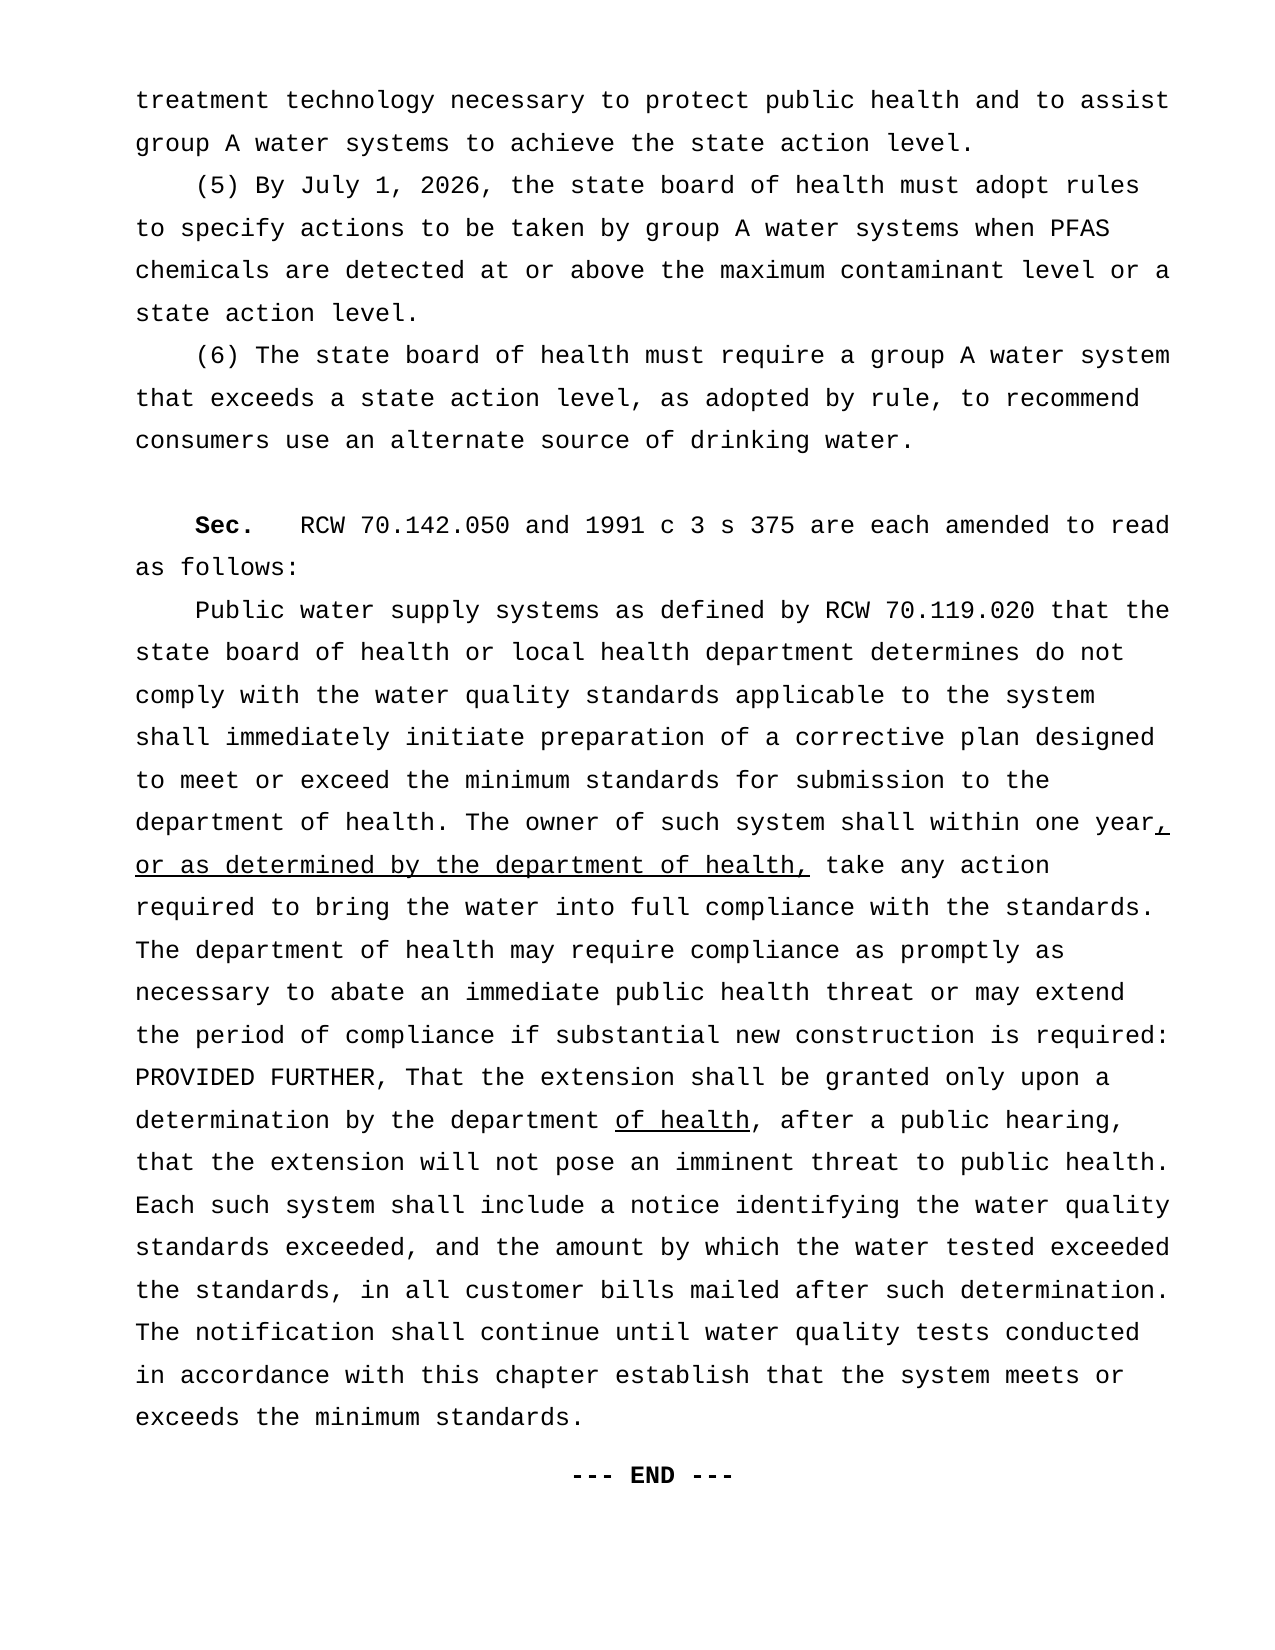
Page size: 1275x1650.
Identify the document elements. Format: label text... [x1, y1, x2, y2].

text Sec. RCW 70.142.050 and 1991 c 3 s 375 are each amended to read as follows: [135, 499, 1170, 584]
text (6) The state board of health must require a group A water system that exceeds a state action level, as adopted by rule, to recommend consumers use an alternate source of drinking water. [135, 330, 1170, 457]
text Public water supply systems as defined by RCW 70.119.020 that the state board of health or local health department determines do not comply with the water quality standards applicable to the system shall immediately initiate preparation of a corrective plan designed to meet or exceed the minimum standards for submission to the department of health. The owner of such system shall within one year, or as determined by the department of health, take any action required to bring the water into full compliance with the standards. The department of health may require compliance as promptly as necessary to abate an immediate public health threat or may extend the period of compliance if substantial new construction is required: PROVIDED FURTHER, That the extension shall be granted only upon a determination by the department of health, after a public hearing, that the extension will not pose an imminent threat to public health. Each such system shall include a notice identifying the water quality standards exceeded, and the amount by which the water tested exceeded the standards, in all customer bills mailed after such determination. The notification shall continue until water quality tests conducted in accordance with this chapter establish that the system meets or exceeds the minimum standards. [135, 584, 1170, 1434]
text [135, 75, 1170, 160]
text (5) By July 1, 2026, the state board of health must adopt rules to specify actions to be taken by group A water systems when PFAS chemicals are detected at or above the maximum contaminant level or a state action level. [135, 160, 1170, 330]
text --- END --- [135, 1462, 1170, 1491]
